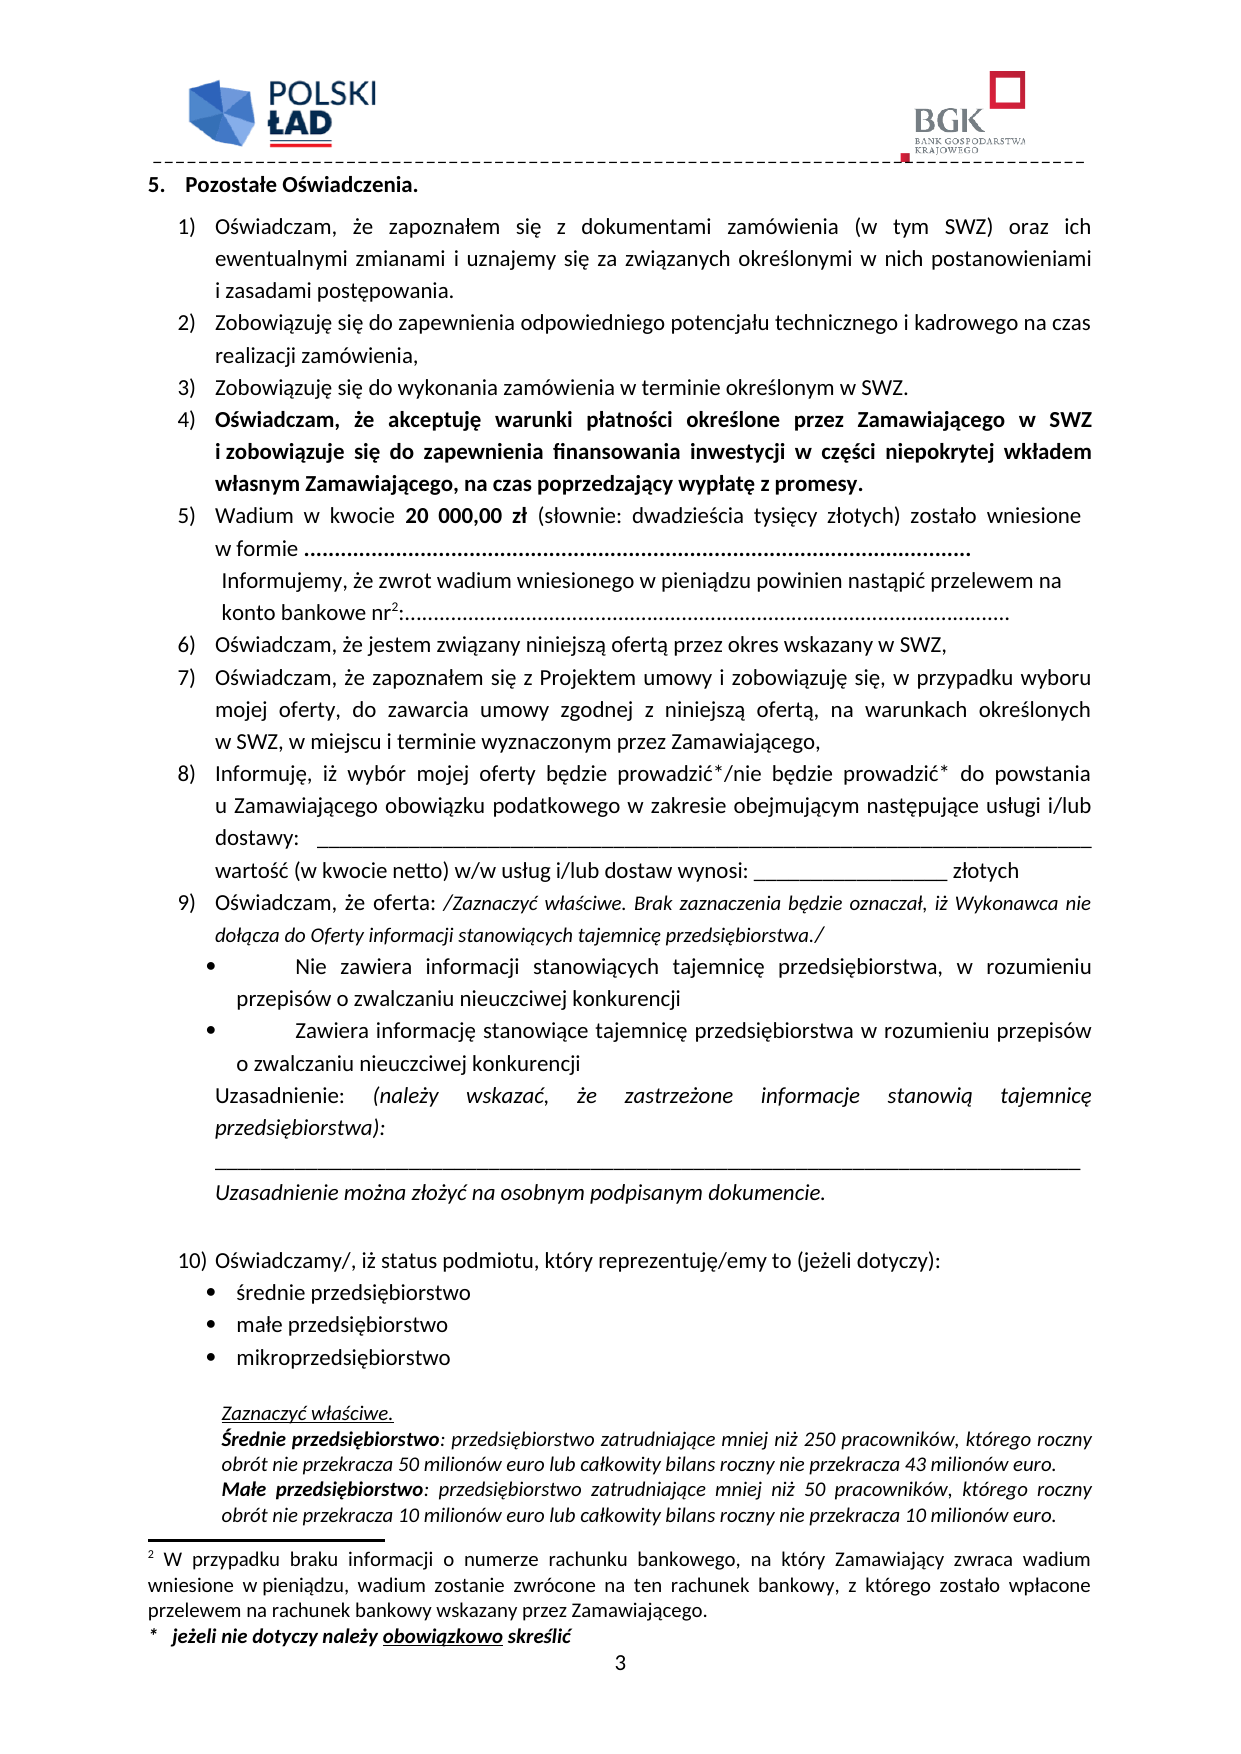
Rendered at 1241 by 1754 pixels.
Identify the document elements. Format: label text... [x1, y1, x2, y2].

text Małe przedsiębiorstwo: przedsiębiorstwo zatrudniające mniej niż 50 pracowników, którego roczny obrót nie przekracza 10 milionów euro lub całkowity bilans roczny nie przekracza 10 milionów euro. [221, 1477, 1093, 1527]
list Nie zawiera informacji stanowiących tajemnicę przedsiębiorstwa, w rozumieniu przepisów o zwalczaniu nieuczciwej konkurencji [207, 952, 1093, 1012]
text Informujemy, że zwrot wadium wniesionego w pieniądzu powinien nastąpić przelewem na konto bankowe nr:......................................................................................................... [185, 566, 1093, 626]
list Informuję, iż wybór mojej oferty będzie prowadzić*/nie będzie prowadzić* do powstania u Zamawiającego obowiązku podatkowego w zakresie obejmującym następujące usługi i/lub dostawy: ____________________________________________________________________ wartość (w kwocie netto) w/w usług i/lub dostaw wynosi: _________________ złotych [177, 759, 1093, 884]
list Zawiera informację stanowiące tajemnicę przedsiębiorstwa w rozumieniu przepisów o zwalczaniu nieuczciwej konkurencji [207, 1017, 1093, 1077]
text Uzasadnienie można złożyć na osobnym podpisanym dokumencie. [215, 1178, 1093, 1206]
list średnie przedsiębiorstwo [207, 1278, 1093, 1306]
text Zaznaczyć właściwe. [221, 1400, 1093, 1426]
text Średnie przedsiębiorstwo: przedsiębiorstwo zatrudniające mniej niż 250 pracowników, którego roczny obrót nie przekracza 50 milionów euro lub całkowity bilans roczny nie przekracza 43 milionów euro. [221, 1426, 1093, 1477]
text Uzasadnienie: (należy wskazać, że zastrzeżone informacje stanowią tajemnicę przedsiębiorstwa): [215, 1081, 1093, 1141]
list Zobowiązuję się do zapewnienia odpowiedniego potencjału technicznego i kadrowego na czas realizacji zamówienia, [177, 308, 1093, 369]
list Oświadczam, że akceptuję warunki płatności określone przez Zamawiającego w SWZ i zobowiązuje się do zapewnienia finansowania inwestycji w części niepokrytej wkładem własnym Zamawiającego, na czas poprzedzający wypłatę z promesy. [177, 405, 1093, 497]
list Pozostałe Oświadczenia. [148, 170, 1093, 198]
list Oświadczam, że zapoznałem się z dokumentami zamówienia (w tym SWZ) oraz ich ewentualnymi zmianami i uznajemy się za związanych określonymi w nich postanowieniami i zasadami postępowania. [177, 212, 1093, 304]
list Wadium w kwocie 20 000,00 zł (słownie: dwadzieścia tysięcy złotych) zostało wniesione w formie ............................................................................................................. [177, 502, 1093, 562]
list mikroprzedsiębiorstwo [207, 1343, 1093, 1371]
list Oświadczam, że oferta: /Zaznaczyć właściwe. Brak zaznaczenia będzie oznaczał, iż Wykonawca nie dołącza do Oferty informacji stanowiących tajemnicę przedsiębiorstwa./ [177, 888, 1093, 948]
list Zobowiązuję się do wykonania zamówienia w terminie określonym w SWZ. [177, 373, 1093, 401]
text ____________________________________________________________________________ [215, 1145, 1093, 1173]
list Oświadczam, że zapoznałem się z Projektem umowy i zobowiązuję się, w przypadku wyboru mojej oferty, do zawarcia umowy zgodnej z niniejszą ofertą, na warunkach określonych w SWZ, w miejscu i terminie wyznaczonym przez Zamawiającego, [177, 663, 1093, 755]
list małe przedsiębiorstwo [207, 1311, 1093, 1338]
list Oświadczamy/, iż status podmiotu, który reprezentuję/emy to (jeżeli dotyczy): [177, 1246, 1093, 1274]
list Oświadczam, że jestem związany niniejszą ofertą przez okres wskazany w SWZ, [177, 630, 1093, 658]
picture [188, 79, 376, 148]
picture [900, 71, 1026, 162]
